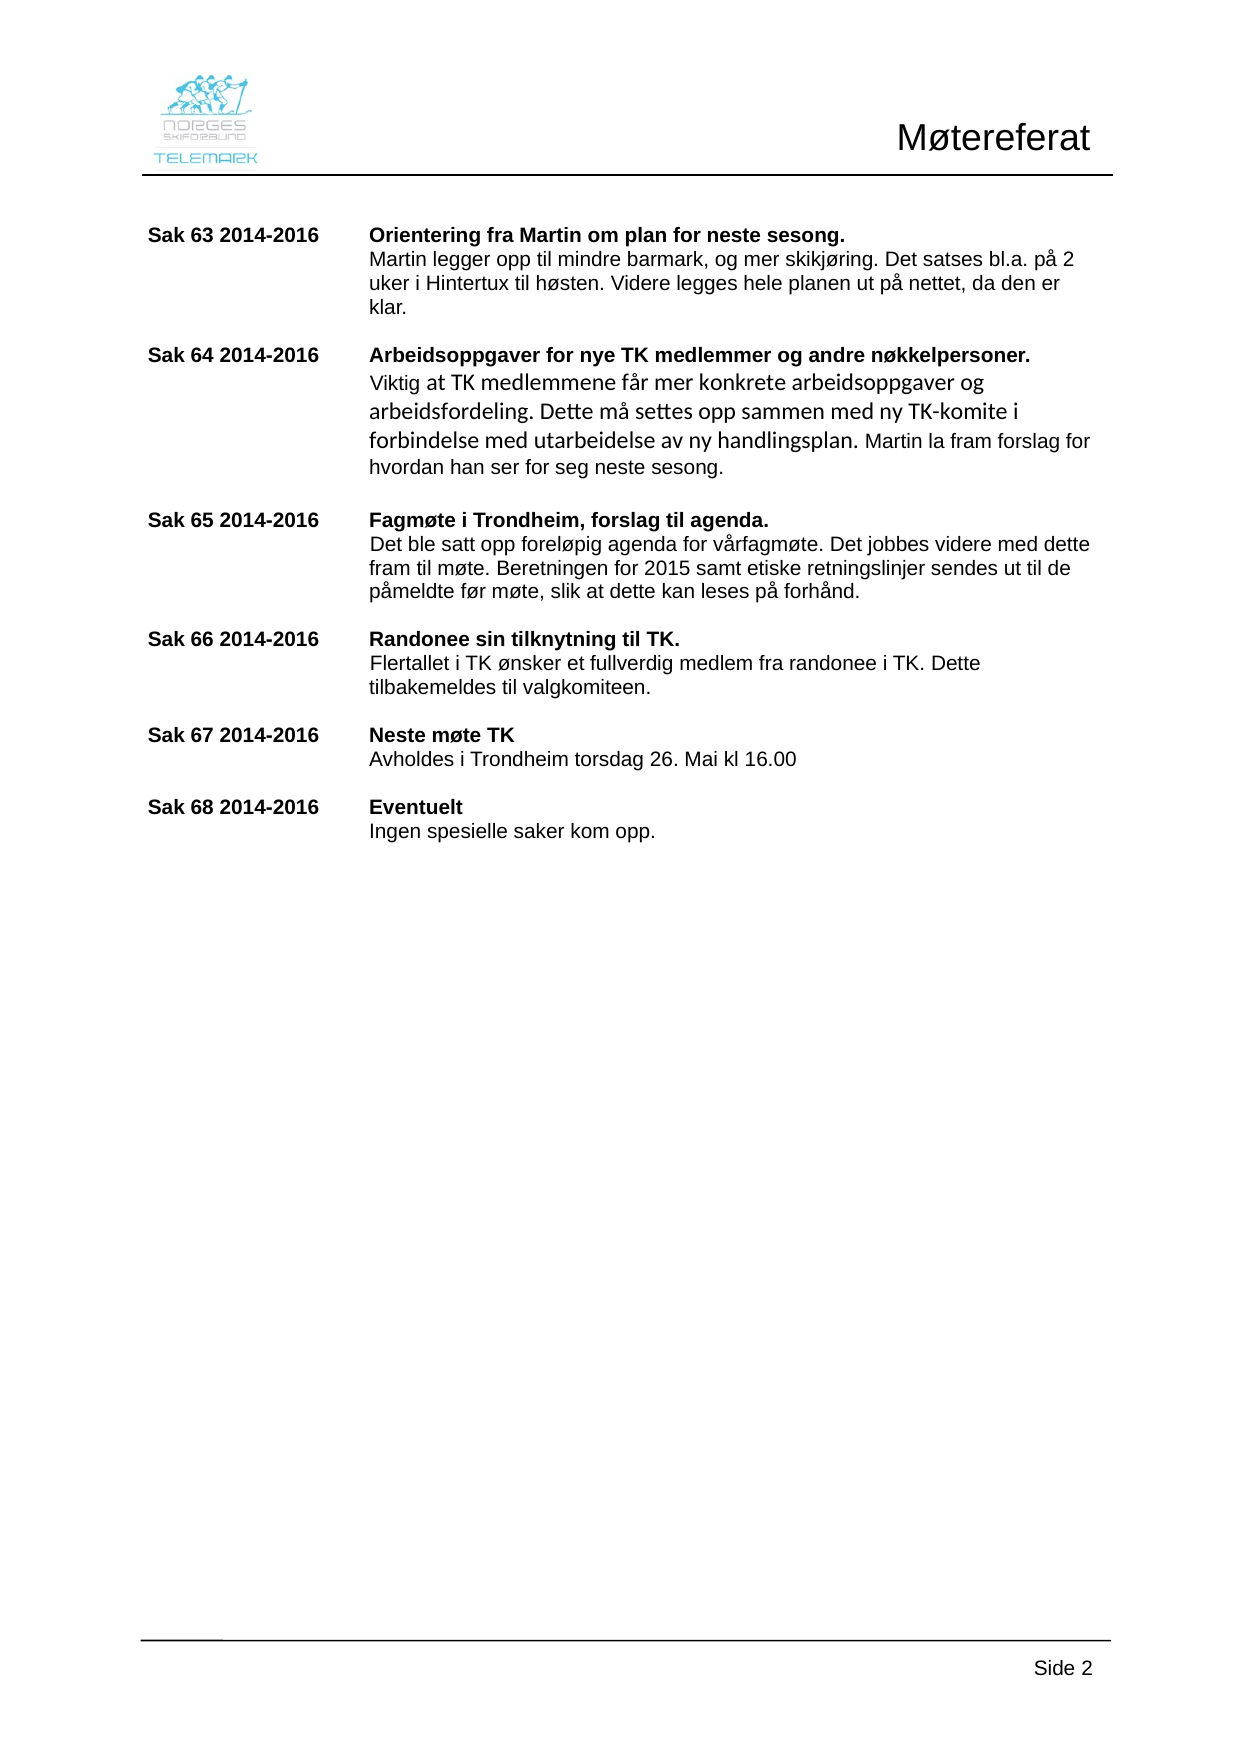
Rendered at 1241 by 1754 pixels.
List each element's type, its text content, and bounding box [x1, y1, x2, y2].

text Avholdes i Trondheim torsdag 26. Mai kl 16.00 [148, 747, 1092, 771]
text Viktig at TK medlemmene får mer konkrete arbeidsoppgaver og arbeidsfordeling. Dette må settes opp sammen med ny TK-komite i forbindelse med utarbeidelse av ny handlingsplan. Martin la fram forslag for hvordan han ser for seg neste sesong. [369, 367, 1092, 479]
picture [147, 73, 263, 171]
text Det ble satt opp foreløpig agenda for vårfagmøte. Det jobbes videre med dette fram til møte. Beretningen for 2015 samt etiske retningslinjer sendes ut til de påmeldte før møte, slik at dette kan leses på forhånd. [369, 531, 1092, 603]
text Sak 67 2014-2016 Neste møte TK [148, 723, 1092, 747]
text Martin legger opp til mindre barmark, og mer skikjøring. Det satses bl.a. på 2 uker i Hintertux til høsten. Videre legges hele planen ut på nettet, da den er klar. [369, 247, 1092, 319]
text Sak 68 2014-2016 Eventuelt [148, 795, 1092, 819]
text Sak 63 2014-2016 Orientering fra Martin om plan for neste sesong. [148, 223, 1092, 247]
text Sak 66 2014-2016 Randonee sin tilknytning til TK. [148, 627, 1092, 651]
text Sak 65 2014-2016 Fagmøte i Trondheim, forslag til agenda. [148, 507, 1092, 531]
text Flertallet i TK ønsker et fullverdig medlem fra randonee i TK. Dette tilbakemeldes til valgkomiteen. [369, 651, 1092, 699]
text Sak 64 2014-2016 Arbeidsoppgaver for nye TK medlemmer og andre nøkkelpersoner. [148, 343, 1092, 367]
text Ingen spesielle saker kom opp. [148, 819, 1092, 843]
